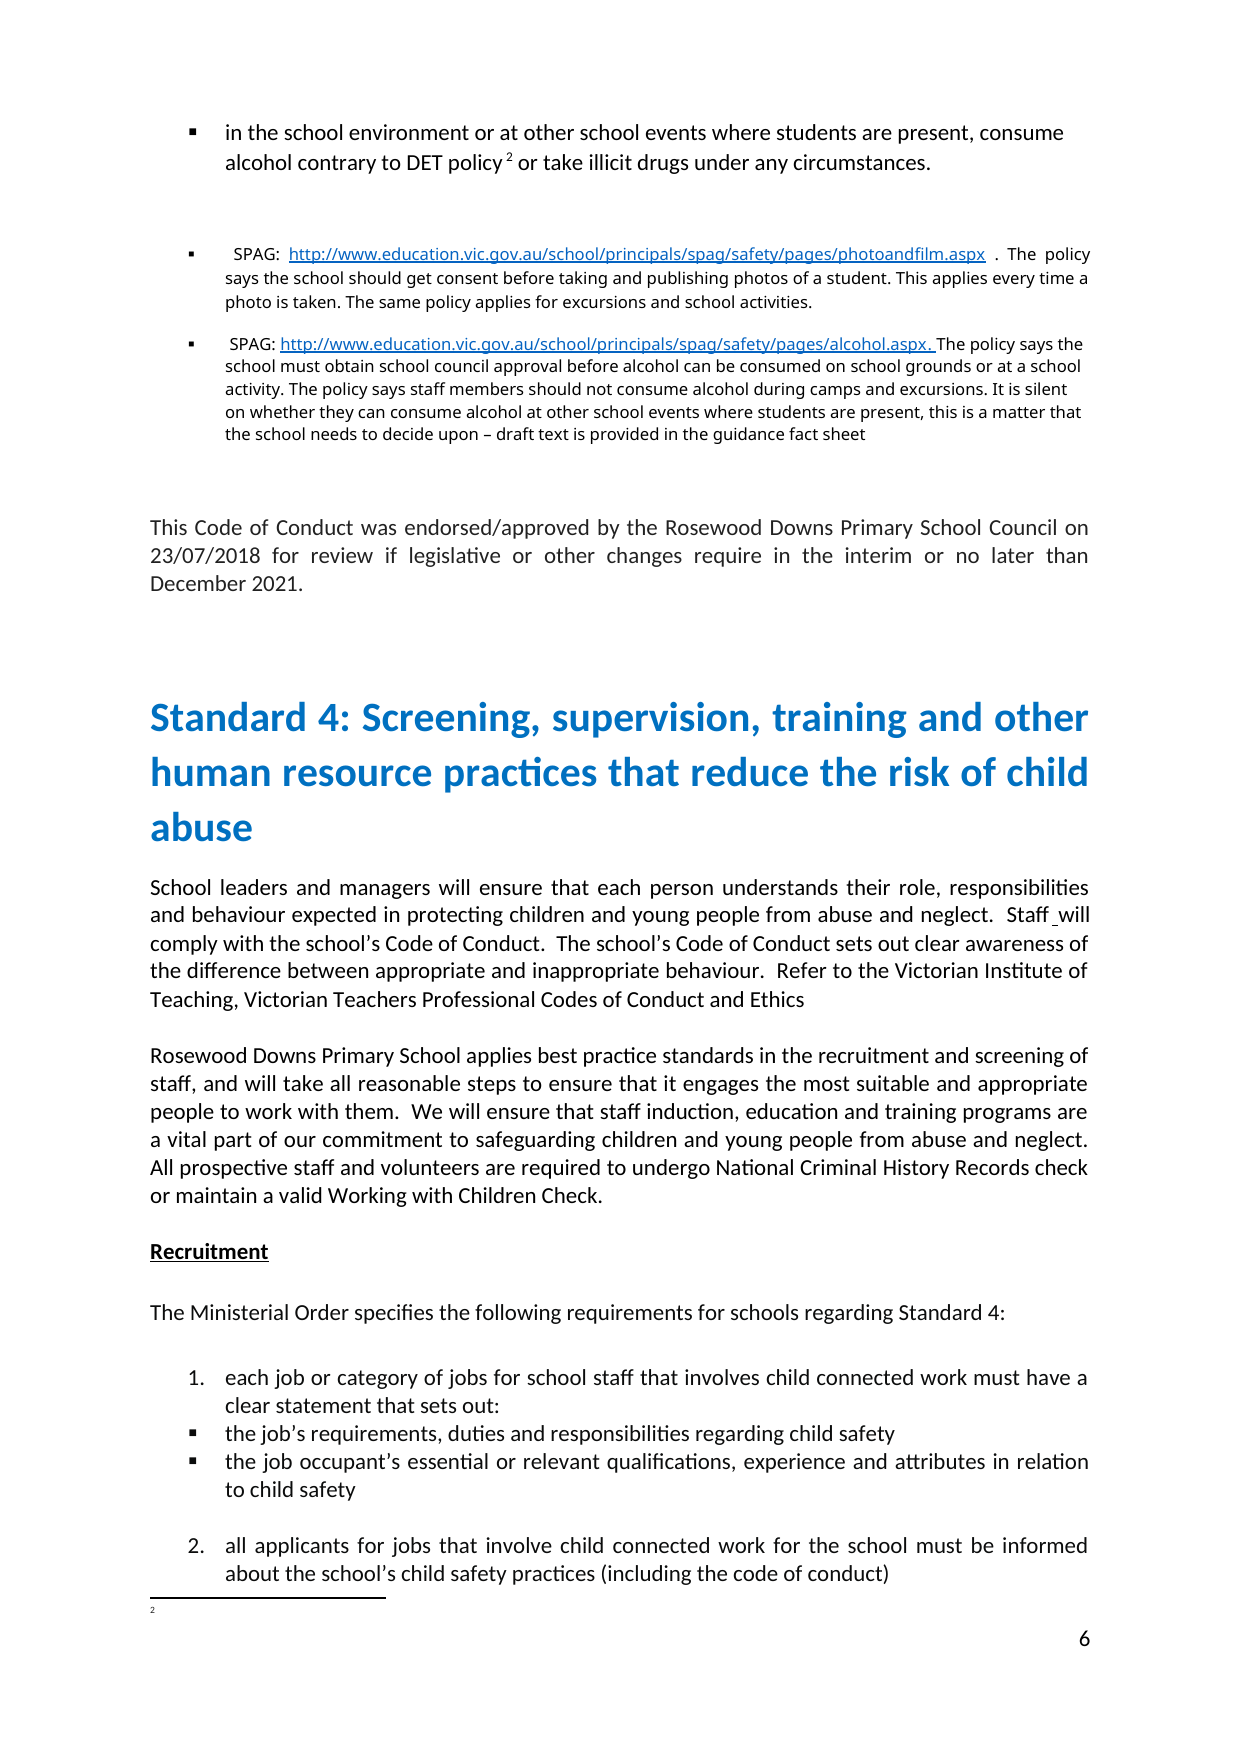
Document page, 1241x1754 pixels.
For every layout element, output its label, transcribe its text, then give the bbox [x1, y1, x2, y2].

text School leaders and managers will ensure that each person understands their role, responsibilities and behaviour expected in protecting children and young people from abuse and neglect. Staff will comply with the school’s Code of Conduct. The school’s Code of Conduct sets out clear awareness of the difference between appropriate and inappropriate behaviour. Refer to the Victorian Institute of Teaching, Victorian Teachers Professional Codes of Conduct and Ethics [150, 873, 1090, 1013]
list the job’s requirements, duties and responsibilities regarding child safety [187, 1419, 1090, 1447]
text Rosewood Downs Primary School applies best practice standards in the recruitment and screening of staff, and will take all reasonable steps to ensure that it engages the most suitable and appropriate people to work with them. We will ensure that staff induction, education and training programs are a vital part of our commitment to safeguarding children and young people from abuse and neglect. All prospective staff and volunteers are required to undergo National Criminal History Records check or maintain a valid Working with Children Check. [150, 1041, 1090, 1209]
list each job or category of jobs for school staff that involves child connected work must have a clear statement that sets out: [187, 1363, 1090, 1419]
list in the school environment or at other school events where students are present, consume alcohol contrary to DET policy or take illicit drugs under any circumstances. [187, 118, 1090, 176]
list SPAG: http://www.education.vic.gov.au/school/principals/spag/safety/pages/photoandfilm.aspx . The policy says the school should get consent before taking and publishing photos of a student. This applies every time a photo is taken. The same policy applies for excursions and school activities. [187, 242, 1090, 314]
list the job occupant’s essential or relevant qualifications, experience and attributes in relation to child safety [187, 1447, 1090, 1503]
text Recruitment [150, 1237, 1090, 1265]
text The Ministerial Order specifies the following requirements for schools regarding Standard 4: [150, 1298, 1090, 1326]
text Standard 4: Screening, supervision, training and other human resource practices that reduce the risk of child abuse [150, 691, 1090, 852]
text This Code of Conduct was endorsed/approved by the Rosewood Downs Primary School Council on 23/07/2018 for review if legislative or other changes require in the interim or no later than December 2021. [150, 513, 1090, 597]
list all applicants for jobs that involve child connected work for the school must be informed about the school’s child safety practices (including the code of conduct) [187, 1532, 1090, 1588]
list SPAG: http://www.education.vic.gov.au/school/principals/spag/safety/pages/alcohol.aspx. The policy says the school must obtain school council approval before alcohol can be consumed on school grounds or at a school activity. The policy says staff members should not consume alcohol during camps and excursions. It is silent on whether they can consume alcohol at other school events where students are present, this is a matter that the school needs to decide upon – draft text is provided in the guidance fact sheet [187, 332, 1090, 446]
